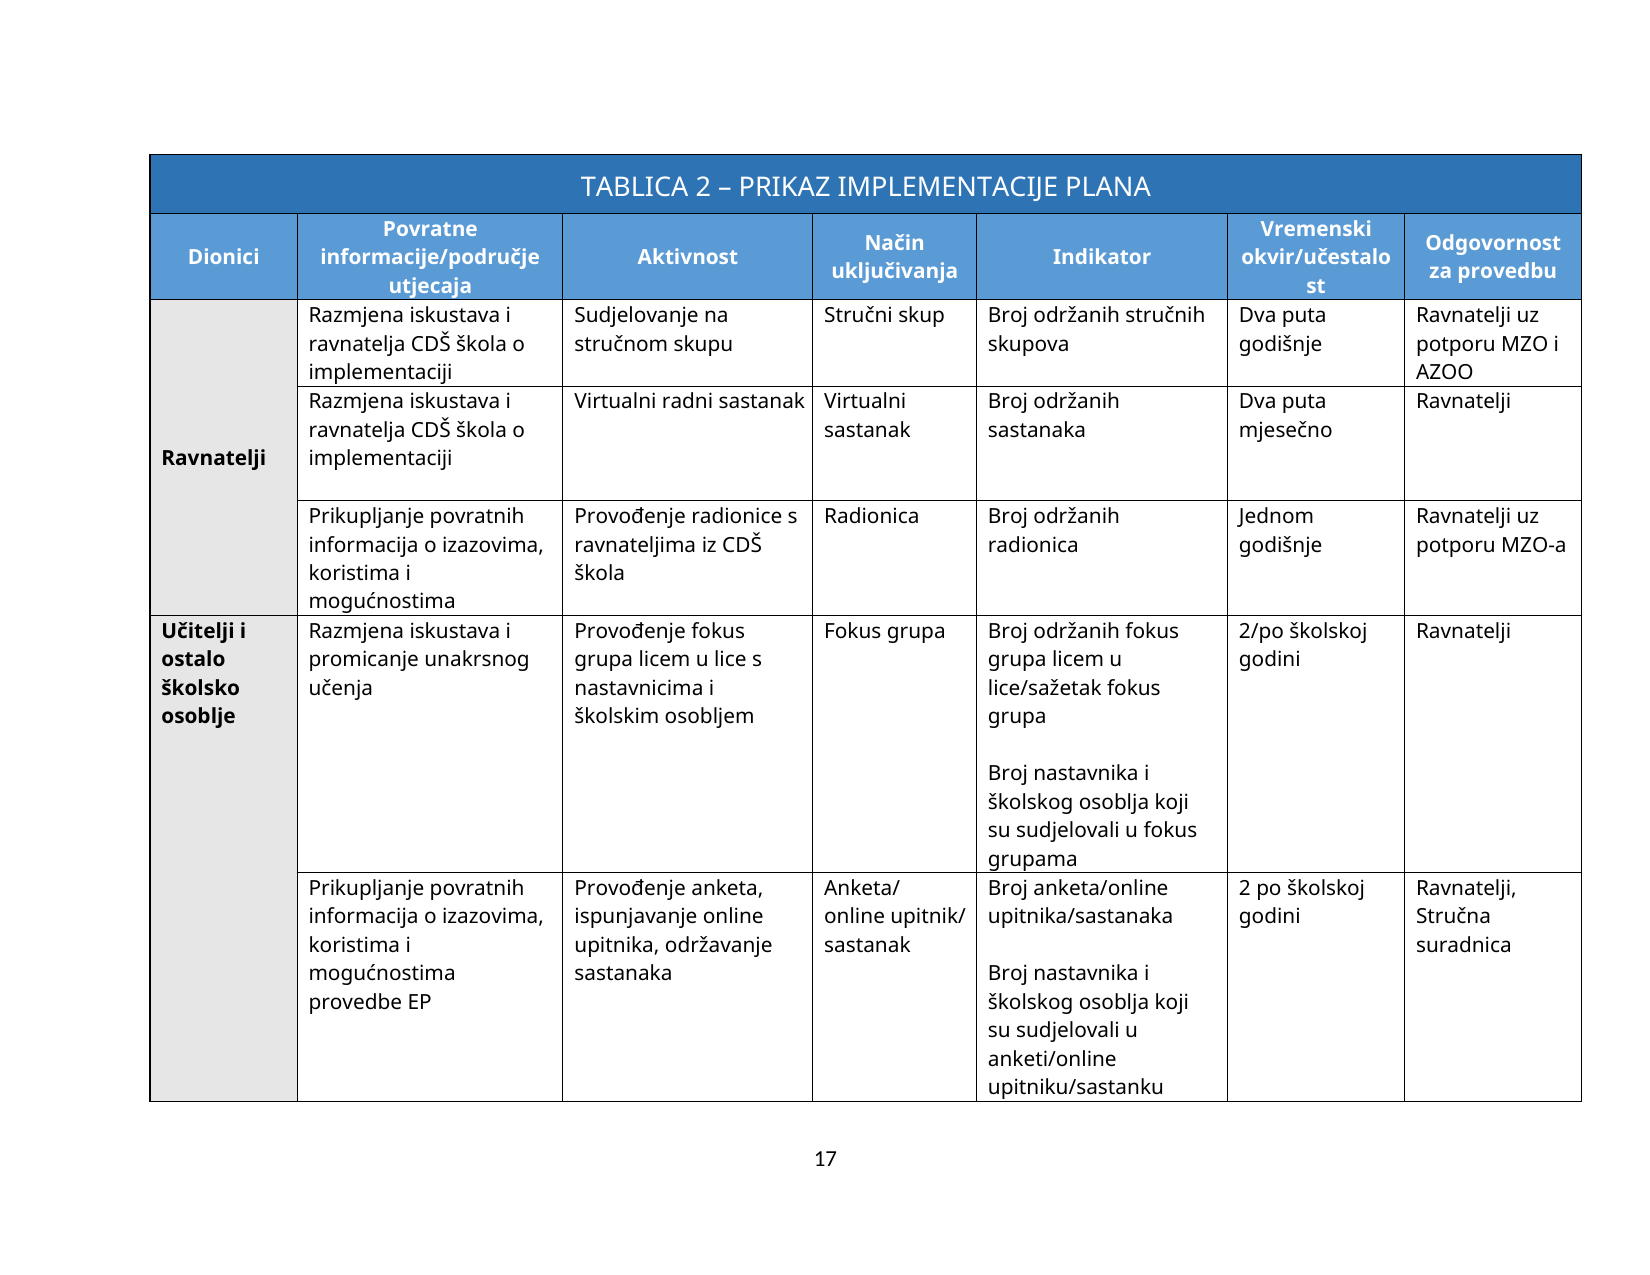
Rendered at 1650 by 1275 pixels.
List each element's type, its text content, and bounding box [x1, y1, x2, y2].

table_cell Provođenje fokus grupa licem u lice s nastavnicima i školskim osobljem [563, 616, 812, 872]
table_cell Indikator [977, 214, 1227, 299]
table_cell Ravnatelji uz potporu MZO-a [1405, 501, 1581, 615]
table_cell Virtualni sastanak [813, 387, 976, 500]
table_cell Stručni skup [813, 300, 976, 386]
table_cell Učitelji i ostalo školsko osoblje [151, 616, 297, 1101]
table_cell Radionica [813, 501, 976, 615]
table_cell Odgovornost za provedbu [1405, 214, 1581, 299]
table_header TABLICA 2 – PRIKAZ IMPLEMENTACIJE PLANA [151, 155, 1581, 213]
table_cell Provođenje radionice s ravnateljima iz CDŠ škola [563, 501, 812, 615]
table_cell Razmjena iskustava i ravnatelja CDŠ škola o implementaciji [298, 387, 562, 500]
table_cell 2 po školskoj godini [1228, 873, 1404, 1101]
table_cell Dva puta godišnje [1228, 300, 1404, 386]
table_cell Ravnatelji [151, 300, 297, 615]
table_cell Način uključivanja [813, 214, 976, 299]
table_cell Fokus grupa [813, 616, 976, 872]
table_cell Prikupljanje povratnih informacija o izazovima, koristima i mogućnostima provedbe EP [298, 873, 562, 1101]
table_cell Virtualni radni sastanak [563, 387, 812, 500]
table_cell 2/po školskoj godini [1228, 616, 1404, 872]
table_cell Sudjelovanje na stručnom skupu [563, 300, 812, 386]
table_cell Prikupljanje povratnih informacija o izazovima, koristima i mogućnostima [298, 501, 562, 615]
table_cell Anketa/ online upitnik/ sastanak [813, 873, 976, 1101]
table_cell Broj održanih fokus grupa licem u lice/sažetak fokus grupa Broj nastavnika i školskog osoblja koji su sudjelovali u fokus grupama [977, 616, 1227, 872]
table_cell Broj održanih sastanaka [977, 387, 1227, 500]
table_cell Ravnatelji [1405, 387, 1581, 500]
table_cell Ravnatelji, Stručna suradnica [1405, 873, 1581, 1101]
table_cell Provođenje anketa, ispunjavanje online upitnika, održavanje sastanaka [563, 873, 812, 1101]
table_cell Dionici [151, 214, 297, 299]
table_cell Ravnatelji [1405, 616, 1581, 872]
table_cell Aktivnost [563, 214, 812, 299]
table_cell Razmjena iskustava i ravnatelja CDŠ škola o implementaciji [298, 300, 562, 386]
table_cell Broj održanih radionica [977, 501, 1227, 615]
table_cell Broj održanih stručnih skupova [977, 300, 1227, 386]
table_cell Jednom godišnje [1228, 501, 1404, 615]
table_cell Povratne informacije/područje utjecaja [298, 214, 562, 299]
table_cell Broj anketa/online upitnika/sastanaka Broj nastavnika i školskog osoblja koji su sudjelovali u anketi/online upitniku/sastanku [977, 873, 1227, 1101]
table_cell Dva puta mjesečno [1228, 387, 1404, 500]
table_cell Razmjena iskustava i promicanje unakrsnog učenja [298, 616, 562, 872]
table_cell Ravnatelji uz potporu MZO i AZOO [1405, 300, 1581, 386]
table_cell Vremenski okvir/učestalost [1228, 214, 1404, 299]
